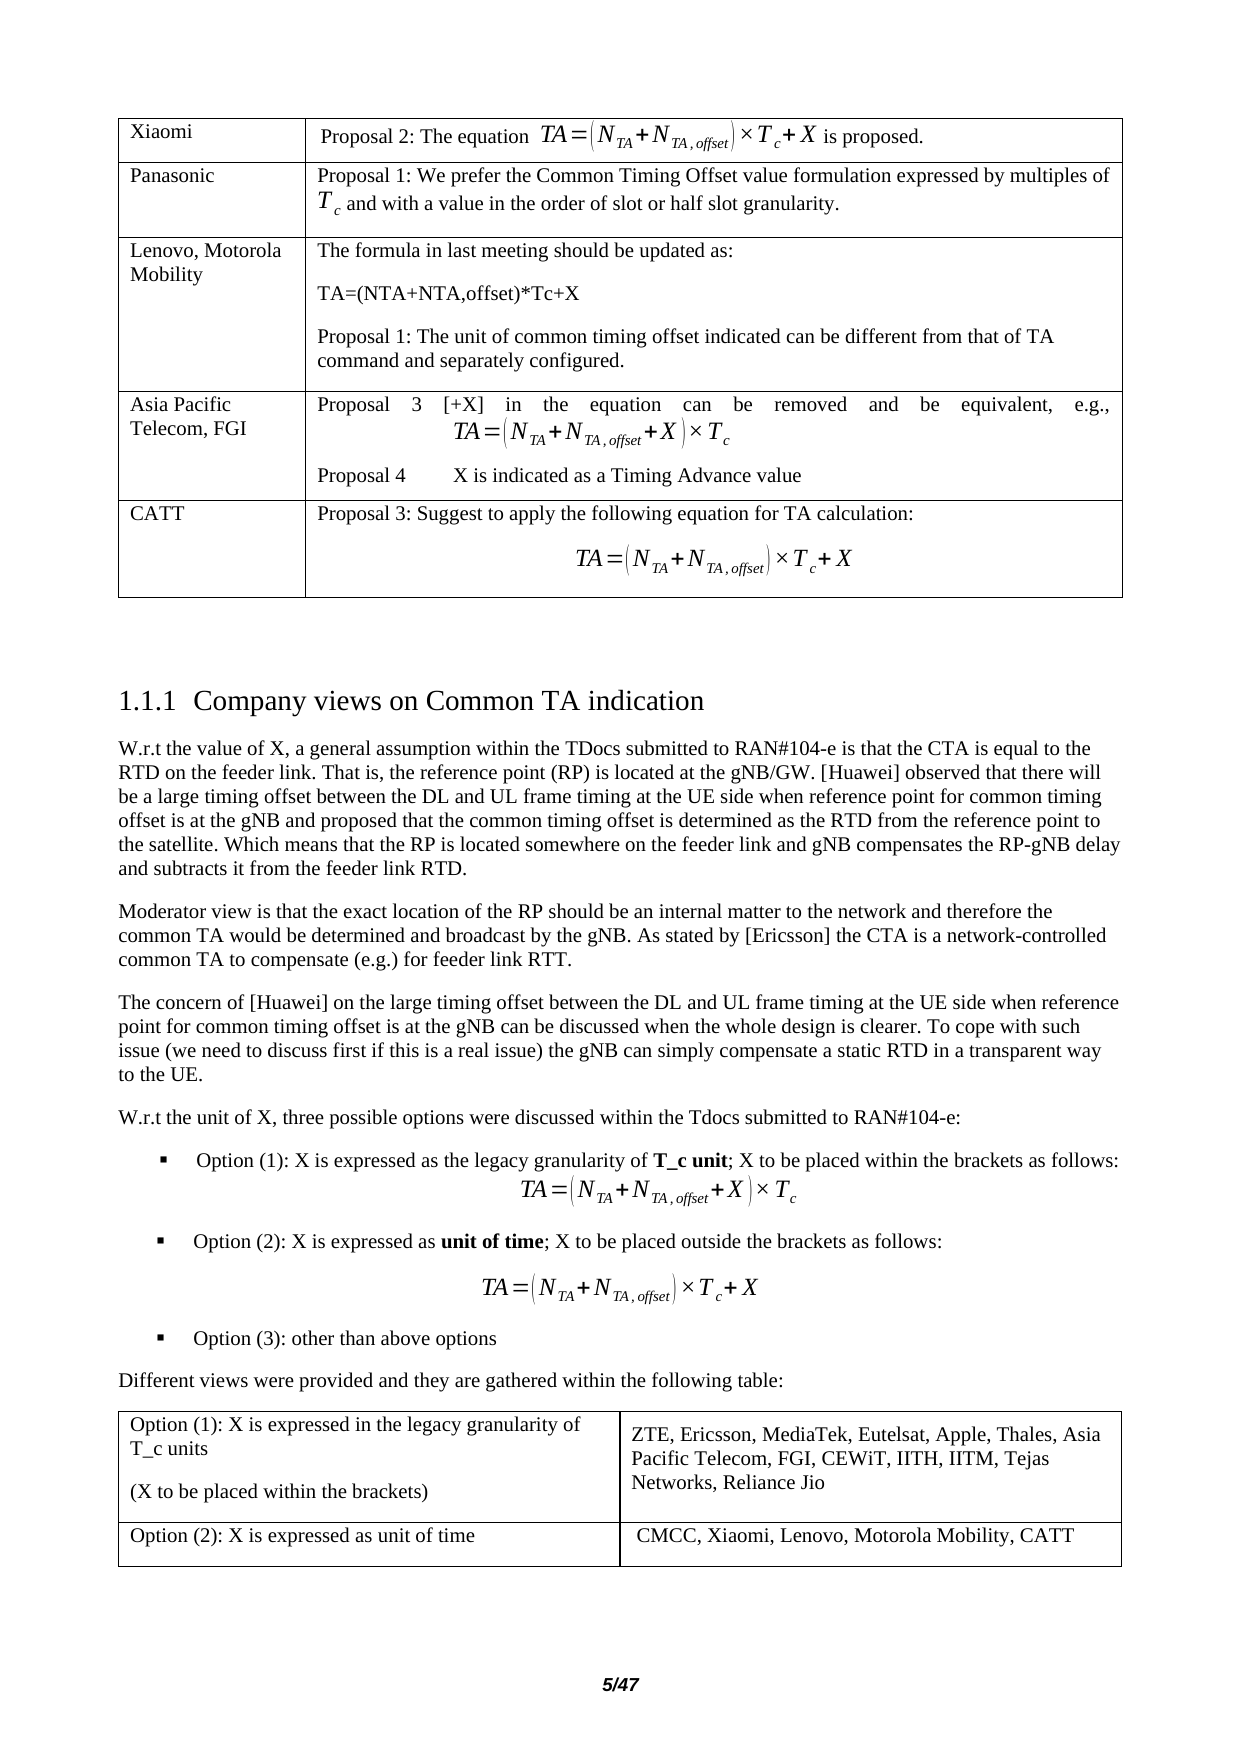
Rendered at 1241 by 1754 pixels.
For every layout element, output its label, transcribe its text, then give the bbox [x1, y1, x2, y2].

list Option (2): X is expressed as unit of time; X to be placed outside the brackets as follows: [156, 1229, 1122, 1253]
table_cell Xiaomi [119, 119, 305, 162]
table_cell Proposal 3: Suggest to apply the following equation for TA calculation: [306, 501, 1122, 597]
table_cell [119, 1523, 619, 1566]
table_header Option (1): X is expressed in the legacy granularity of T_c units (X to be placed within the brackets) [119, 1412, 619, 1522]
table_cell The formula in last meeting should be updated as: TA=(NTA+NTA,offset)*Tc+X Proposal 1: The unit of common timing offset indicated can be different from that of TA command and separately configured. [306, 238, 1122, 391]
text The concern of [Huawei] on the large timing offset between the DL and UL frame timing at the UE side when reference point for common timing offset is at the gNB can be discussed when the whole design is clearer. To cope with such issue (we need to discuss first if this is a real issue) the gNB can simply compensate a static RTD in a transparent way to the UE. [118, 990, 1122, 1086]
list Different views were provided and they are gathered within the following table: [118, 1368, 1122, 1392]
text Moderator view is that the exact location of the RP should be an internal matter to the network and therefore the common TA would be determined and broadcast by the gNB. As stated by [Ericsson] the CTA is a network-controlled common TA to compensate (e.g.) for feeder link RTT. [118, 899, 1122, 971]
text W.r.t the unit of X, three possible options were discussed within the Tdocs submitted to RAN#104-e: [118, 1105, 1122, 1129]
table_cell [621, 1523, 1121, 1566]
text W.r.t the value of X, a general assumption within the TDocs submitted to RAN#104-e is that the CTA is equal to the RTD on the feeder link. That is, the reference point (RP) is located at the gNB/GW. [Huawei] observed that there will be a large timing offset between the DL and UL frame timing at the UE side when reference point for common timing offset is at the gNB and proposed that the common timing offset is determined as the RTD from the reference point to the satellite. Which means that the RP is located somewhere on the feeder link and gNB compensates the RP-gNB delay and subtracts it from the feeder link RTD. [118, 736, 1122, 880]
table_cell Proposal 3 [+X] in the equation can be removed and be equivalent, e.g., Proposal 4 X is indicated as a Timing Advance value [306, 392, 1122, 499]
table_cell Lenovo, Motorola Mobility [119, 238, 305, 391]
table_cell Proposal 2: The equation is proposed. [306, 119, 1122, 162]
table_cell CATT [119, 501, 305, 597]
list Option (3): other than above options [156, 1325, 1122, 1349]
list Option (1): X is expressed as the legacy granularity of T_c unit; X to be placed within the brackets as follows: [156, 1148, 1122, 1210]
table_cell Asia Pacific Telecom, FGI [119, 392, 305, 499]
subtitle Company views on Common TA indication [118, 683, 1122, 717]
table_header ZTE, Ericsson, MediaTek, Eutelsat, Apple, Thales, Asia Pacific Telecom, FGI, CEWiT, IITH, IITM, Tejas Networks, Reliance Jio [621, 1412, 1121, 1522]
table_cell Proposal 1: We prefer the Common Timing Offset value formulation expressed by multiples of and with a value in the order of slot or half slot granularity. [306, 163, 1122, 237]
table_cell Panasonic [119, 163, 305, 237]
